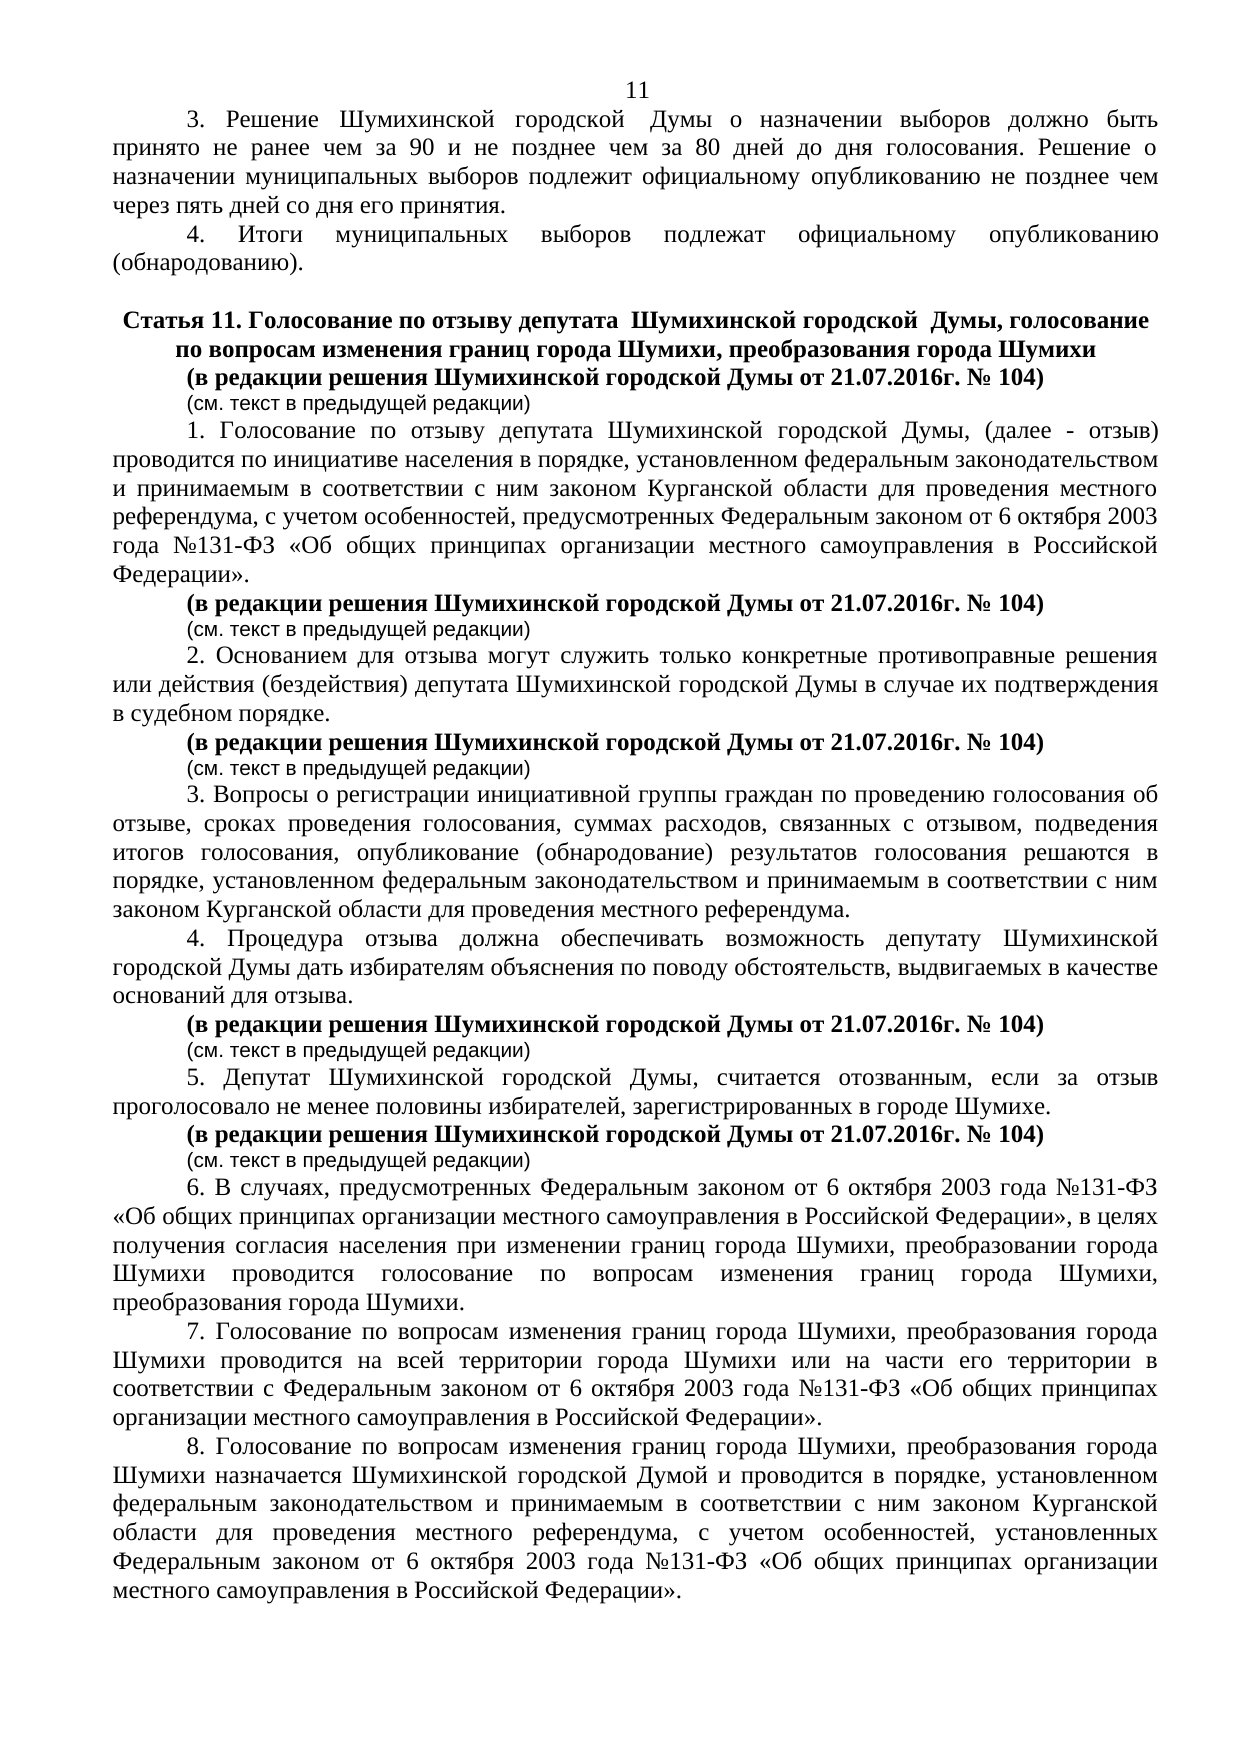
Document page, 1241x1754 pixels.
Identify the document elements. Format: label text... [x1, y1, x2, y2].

text 4. Процедура отзыва должна обеспечивать возможность депутату Шумихинской городской Думы дать избирателям объяснения по поводу обстоятельств, выдвигаемых в качестве оснований для отзыва. [112, 923, 1159, 1009]
text 5. Депутат Шумихинской городской Думы, считается отозванным, если за отзыв проголосовало не менее половины избирателей, зарегистрированных в городе Шумихе. [112, 1062, 1159, 1119]
text 7. Голосование по вопросам изменения границ города Шумихи, преобразования города Шумихи проводится на всей территории города Шумихи или на части его территории в соответствии с Федеральным законом от 6 октября 2003 года №131-ФЗ «Об общих принципах организации местного самоуправления в Российской Федерации». [112, 1316, 1159, 1431]
text Статья 11. Голосование по отзыву депутата Шумихинской городской Думы, голосование по вопросам изменения границ города Шумихи, преобразования города Шумихи [112, 305, 1159, 362]
text (см. текст в предыдущей редакции) [112, 1148, 1162, 1172]
text (в редакции решения Шумихинской городской Думы от 21.07.2016г. № 104) [112, 1119, 1159, 1148]
text (в редакции решения Шумихинской городской Думы от 21.07.2016г. № 104) [112, 1009, 1159, 1038]
text (см. текст в предыдущей редакции) [112, 1038, 1162, 1062]
text (в редакции решения Шумихинской городской Думы от 21.07.2016г. № 104) [112, 362, 1159, 391]
text 4. Итоги муниципальных выборов подлежат официальному опубликованию (обнародованию). [112, 219, 1159, 276]
text 3. Вопросы о регистрации инициативной группы граждан по проведению голосования об отзыве, сроках проведения голосования, суммах расходов, связанных с отзывом, подведения итогов голосования, опубликование (обнародование) результатов голосования решаются в порядке, установленном федеральным законодательством и принимаемым в соответствии с ним законом Курганской области для проведения местного референдума. [112, 779, 1159, 923]
text (в редакции решения Шумихинской городской Думы от 21.07.2016г. № 104) [112, 588, 1159, 616]
text 2. Основанием для отзыва могут служить только конкретные противоправные решения или действия (бездействия) депутата Шумихинской городской Думы в случае их подтверждения в судебном порядке. [112, 640, 1159, 727]
text (см. текст в предыдущей редакции) [112, 616, 1162, 640]
text 8. Голосование по вопросам изменения границ города Шумихи, преобразования города Шумихи назначается Шумихинской городской Думой и проводится в порядке, установленном федеральным законодательством и принимаемым в соответствии с ним законом Курганской области для проведения местного референдума, с учетом особенностей, установленных Федеральным законом от 6 октября 2003 года №131-ФЗ «Об общих принципах организации местного самоуправления в Российской Федерации». [112, 1431, 1159, 1603]
text (в редакции решения Шумихинской городской Думы от 21.07.2016г. № 104) [112, 727, 1159, 755]
text (см. текст в предыдущей редакции) [112, 391, 1162, 415]
text 3. Решение Шумихинской городской Думы о назначении выборов должно быть принято не ранее чем за 90 и не позднее чем за 80 дней до дня голосования. Решение о назначении муниципальных выборов подлежит официальному опубликованию не позднее чем через пять дней со дня его принятия. [112, 104, 1159, 219]
text (см. текст в предыдущей редакции) [112, 755, 1162, 779]
text 1. Голосование по отзыву депутата Шумихинской городской Думы, (далее - отзыв) проводится по инициативе населения в порядке, установленном федеральным законодательством и принимаемым в соответствии с ним законом Курганской области для проведения местного референдума, с учетом особенностей, предусмотренных Федеральным законом от 6 октября 2003 года №131-ФЗ «Об общих принципах организации местного самоуправления в Российской Федерации». [112, 415, 1159, 588]
text 6. В случаях, предусмотренных Федеральным законом от 6 октября 2003 года №131-ФЗ «Об общих принципах организации местного самоуправления в Российской Федерации», в целях получения согласия населения при изменении границ города Шумихи, преобразовании города Шумихи проводится голосование по вопросам изменения границ города Шумихи, преобразования города Шумихи. [112, 1172, 1159, 1316]
